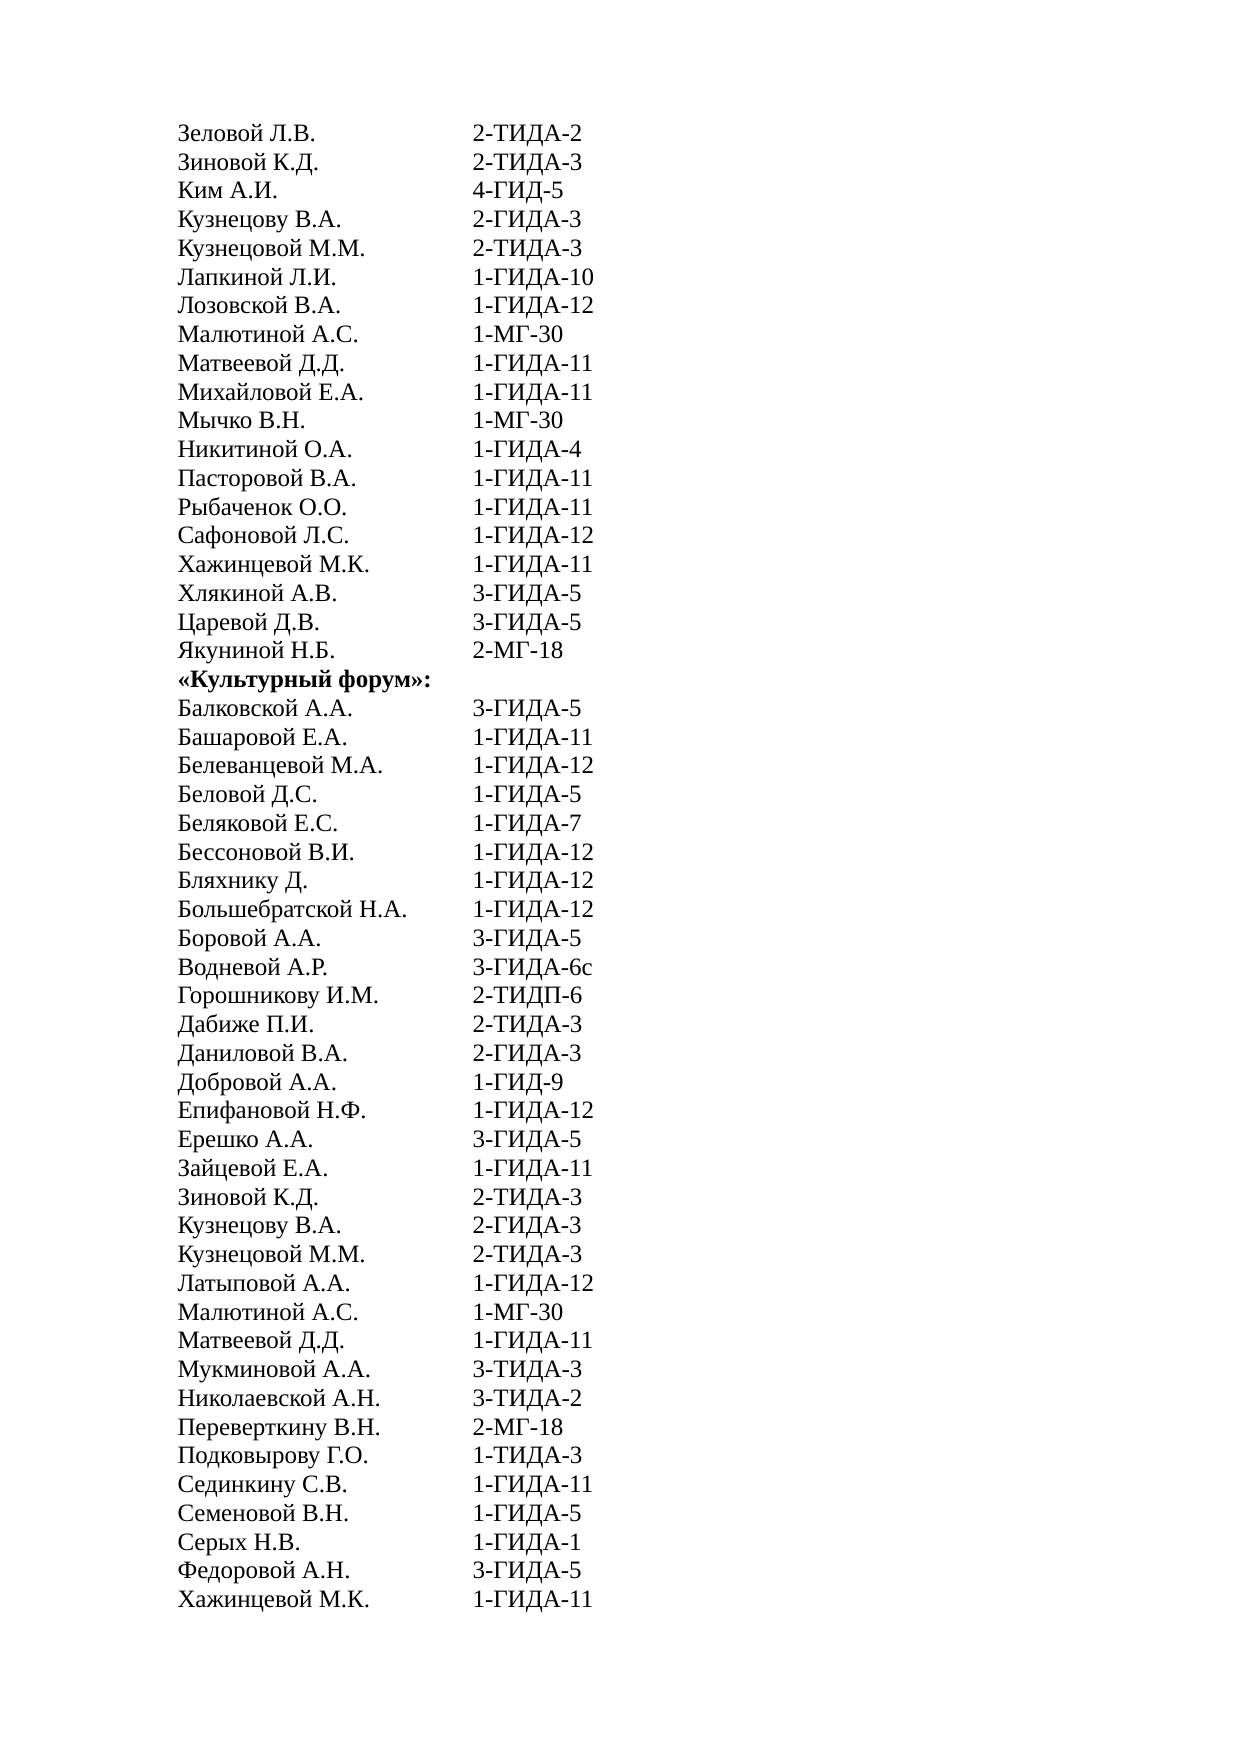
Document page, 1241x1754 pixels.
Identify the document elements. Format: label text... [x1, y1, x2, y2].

text Мычко В.Н. 1-МГ-30 [177, 406, 1152, 434]
text Федоровой А.Н. 3-ГИДА-5 [177, 1556, 1152, 1584]
text Лапкиной Л.И. 1-ГИДА-10 [177, 262, 1152, 291]
text Матвеевой Д.Д. 1-ГИДА-11 [177, 1326, 1152, 1354]
text Латыповой А.А. 1-ГИДА-12 [177, 1268, 1152, 1297]
text Никитиной О.А. 1-ГИДА-4 [177, 434, 1152, 463]
text Боровой А.А. 3-ГИДА-5 [177, 923, 1152, 952]
text Горошникову И.М. 2-ТИДП-6 [177, 981, 1152, 1009]
text Дабиже П.И. 2-ТИДА-3 [177, 1009, 1152, 1038]
text Сединкину С.В. 1-ГИДА-11 [177, 1469, 1152, 1498]
text Семеновой В.Н. 1-ГИДА-5 [177, 1498, 1152, 1527]
text Даниловой В.А. 2-ГИДА-3 [177, 1038, 1152, 1067]
text Беловой Д.С. 1-ГИДА-5 [177, 779, 1152, 808]
text Балковской А.А. 3-ГИДА-5 [177, 693, 1152, 722]
text Николаевской А.Н. 3-ТИДА-2 [177, 1383, 1152, 1412]
text Хажинцевой М.К. 1-ГИДА-11 [177, 549, 1152, 578]
text Зеловой Л.В. 2-ТИДА-2 [177, 118, 1152, 147]
text Малютиной А.С. 1-МГ-30 [177, 319, 1152, 348]
text Хажинцевой М.К. 1-ГИДА-11 [177, 1584, 1152, 1613]
text Кузнецову В.А. 2-ГИДА-3 [177, 204, 1152, 233]
text Кузнецовой М.М. 2-ТИДА-3 [177, 233, 1152, 262]
text Якуниной Н.Б. 2-МГ-18 [177, 636, 1152, 664]
text Ерешко А.А. 3-ГИДА-5 [177, 1124, 1152, 1153]
text Башаровой Е.А. 1-ГИДА-11 [177, 722, 1152, 751]
text Бессоновой В.И. 1-ГИДА-12 [177, 837, 1152, 866]
text Малютиной А.С. 1-МГ-30 [177, 1297, 1152, 1326]
text Михайловой Е.А. 1-ГИДА-11 [177, 377, 1152, 406]
text Лозовской В.А. 1-ГИДА-12 [177, 291, 1152, 319]
text Переверткину В.Н. 2-МГ-18 [177, 1412, 1152, 1441]
text Царевой Д.В. 3-ГИДА-5 [177, 607, 1152, 636]
text Хлякиной А.В. 3-ГИДА-5 [177, 578, 1152, 607]
text Зиновой К.Д. 2-ТИДА-3 [177, 1182, 1152, 1211]
text Подковырову Г.О. 1-ТИДА-3 [177, 1441, 1152, 1469]
text Ким А.И. 4-ГИД-5 [177, 176, 1152, 204]
text Добровой А.А. 1-ГИД-9 [177, 1067, 1152, 1096]
text Большебратской Н.А. 1-ГИДА-12 [177, 894, 1152, 923]
text Пасторовой В.А. 1-ГИДА-11 [177, 463, 1152, 492]
text Серых Н.В. 1-ГИДА-1 [177, 1527, 1152, 1556]
text Зиновой К.Д. 2-ТИДА-3 [177, 147, 1152, 176]
text Водневой А.Р. 3-ГИДА-6с [177, 952, 1152, 981]
text Белеванцевой М.А. 1-ГИДА-12 [177, 751, 1152, 779]
text Кузнецову В.А. 2-ГИДА-3 [177, 1211, 1152, 1239]
text Матвеевой Д.Д. 1-ГИДА-11 [177, 348, 1152, 377]
text Бляхнику Д. 1-ГИДА-12 [177, 866, 1152, 894]
text Зайцевой Е.А. 1-ГИДА-11 [177, 1153, 1152, 1182]
text Рыбаченок О.О. 1-ГИДА-11 [177, 492, 1152, 521]
text «Культурный форум»: [177, 664, 1152, 693]
text Сафоновой Л.С. 1-ГИДА-12 [177, 521, 1152, 549]
text Мукминовой А.А. 3-ТИДА-3 [177, 1354, 1152, 1383]
text Беляковой Е.С. 1-ГИДА-7 [177, 808, 1152, 837]
text Епифановой Н.Ф. 1-ГИДА-12 [177, 1096, 1152, 1124]
text Кузнецовой М.М. 2-ТИДА-3 [177, 1239, 1152, 1268]
